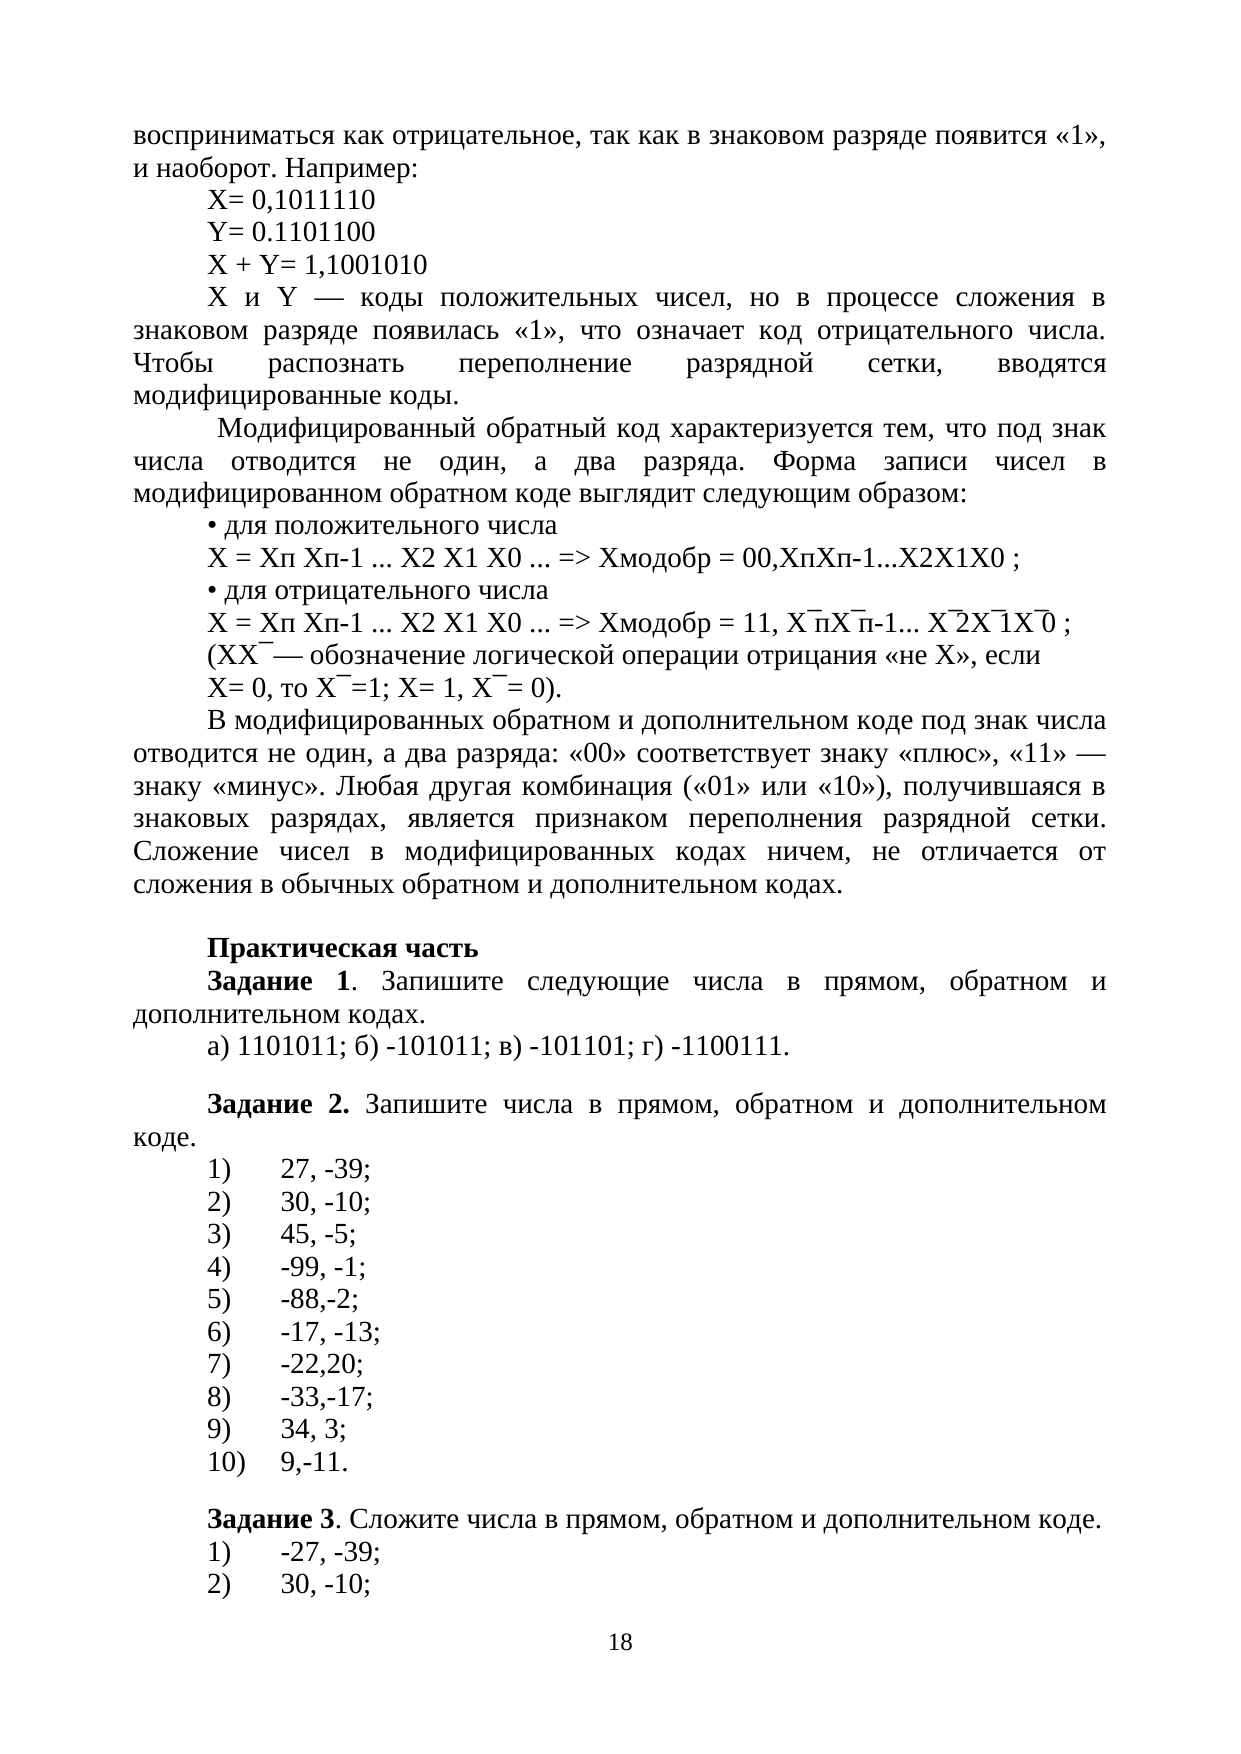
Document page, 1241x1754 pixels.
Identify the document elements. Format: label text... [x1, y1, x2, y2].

text X + Y= 1,1001010 [133, 248, 1107, 281]
text В модифицированных обратном и дополнительном коде под знак числа отводится не один, а два разряда: «00» соответствует знаку «плюс», «11» — знаку «минус». Любая другая комбинация («01» или «10»), получившаяся в знаковых разрядах, является признаком переполнения разрядной сетки. Сложение чисел в модифицированных кодах ничем, не отличается от сложения в обычных обратном и дополнительном кодах. [133, 704, 1107, 899]
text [133, 118, 1107, 183]
list -27, -39; [133, 1536, 1107, 1568]
text Х = Хп Хп-1 ... Х2 Х1 Х0 ... => Xмодобр = 11, Х ̅пХ ̅п-1... Х ̅2Х ̅1Х ̅0 ; [133, 606, 1107, 639]
text (XХ ̅ — обозначение логической операции отрицания «не X», если [133, 639, 1107, 671]
text Y= 0.1101100 [133, 216, 1107, 248]
list 45, -5; [133, 1217, 1107, 1250]
list -22,20; [133, 1347, 1107, 1380]
text Х = Хп Хп-1 ... Х2 Х1 Х0 ... => Xмодобр = 00,ХпХп-1...Х2Х1Х0 ; [133, 541, 1107, 574]
text Модифицированный обратный код характеризуется тем, что под знак числа отводится не один, а два разряда. Форма записи чисел в модифицированном обратном коде выглядит следующим образом: [133, 411, 1107, 509]
text Задание 3. Сложите числа в прямом, обратном и дополнительном коде. [133, 1503, 1107, 1536]
text Задание 2. Запишите числа в прямом, обратном и дополнительном коде. [133, 1087, 1107, 1152]
text Х= 0,1011110 [133, 183, 1107, 216]
text а) 1101011; б) -101011; в) -101101; г) -1100111. [133, 1029, 1107, 1062]
list -88,-2; [133, 1282, 1107, 1315]
list 27, -39; [133, 1152, 1107, 1185]
list 30, -10; [133, 1185, 1107, 1217]
text Х и Y — коды положительных чисел, но в процессе сложения в знаковом разряде появилась «1», что означает код отрицательного числа. Чтобы распознать переполнение разрядной сетки, вводятся модифицированные коды. [133, 281, 1107, 411]
list 34, 3; [133, 1412, 1107, 1445]
list 30, -10; [133, 1568, 1107, 1601]
text Практическая часть [133, 932, 1107, 964]
text • для положительного числа [133, 509, 1107, 541]
list -17, -13; [133, 1315, 1107, 1347]
list 9,-11. [133, 1445, 1107, 1477]
list -99, -1; [133, 1250, 1107, 1282]
text Х= 0, то Х ̅ =1; Х= 1, Х ̅ = 0). [133, 671, 1107, 704]
list -33,-17; [133, 1380, 1107, 1412]
text Задание 1. Запишите следующие числа в прямом, обратном и дополнительном кодах. [133, 964, 1107, 1029]
text • для отрицательного числа [133, 574, 1107, 606]
